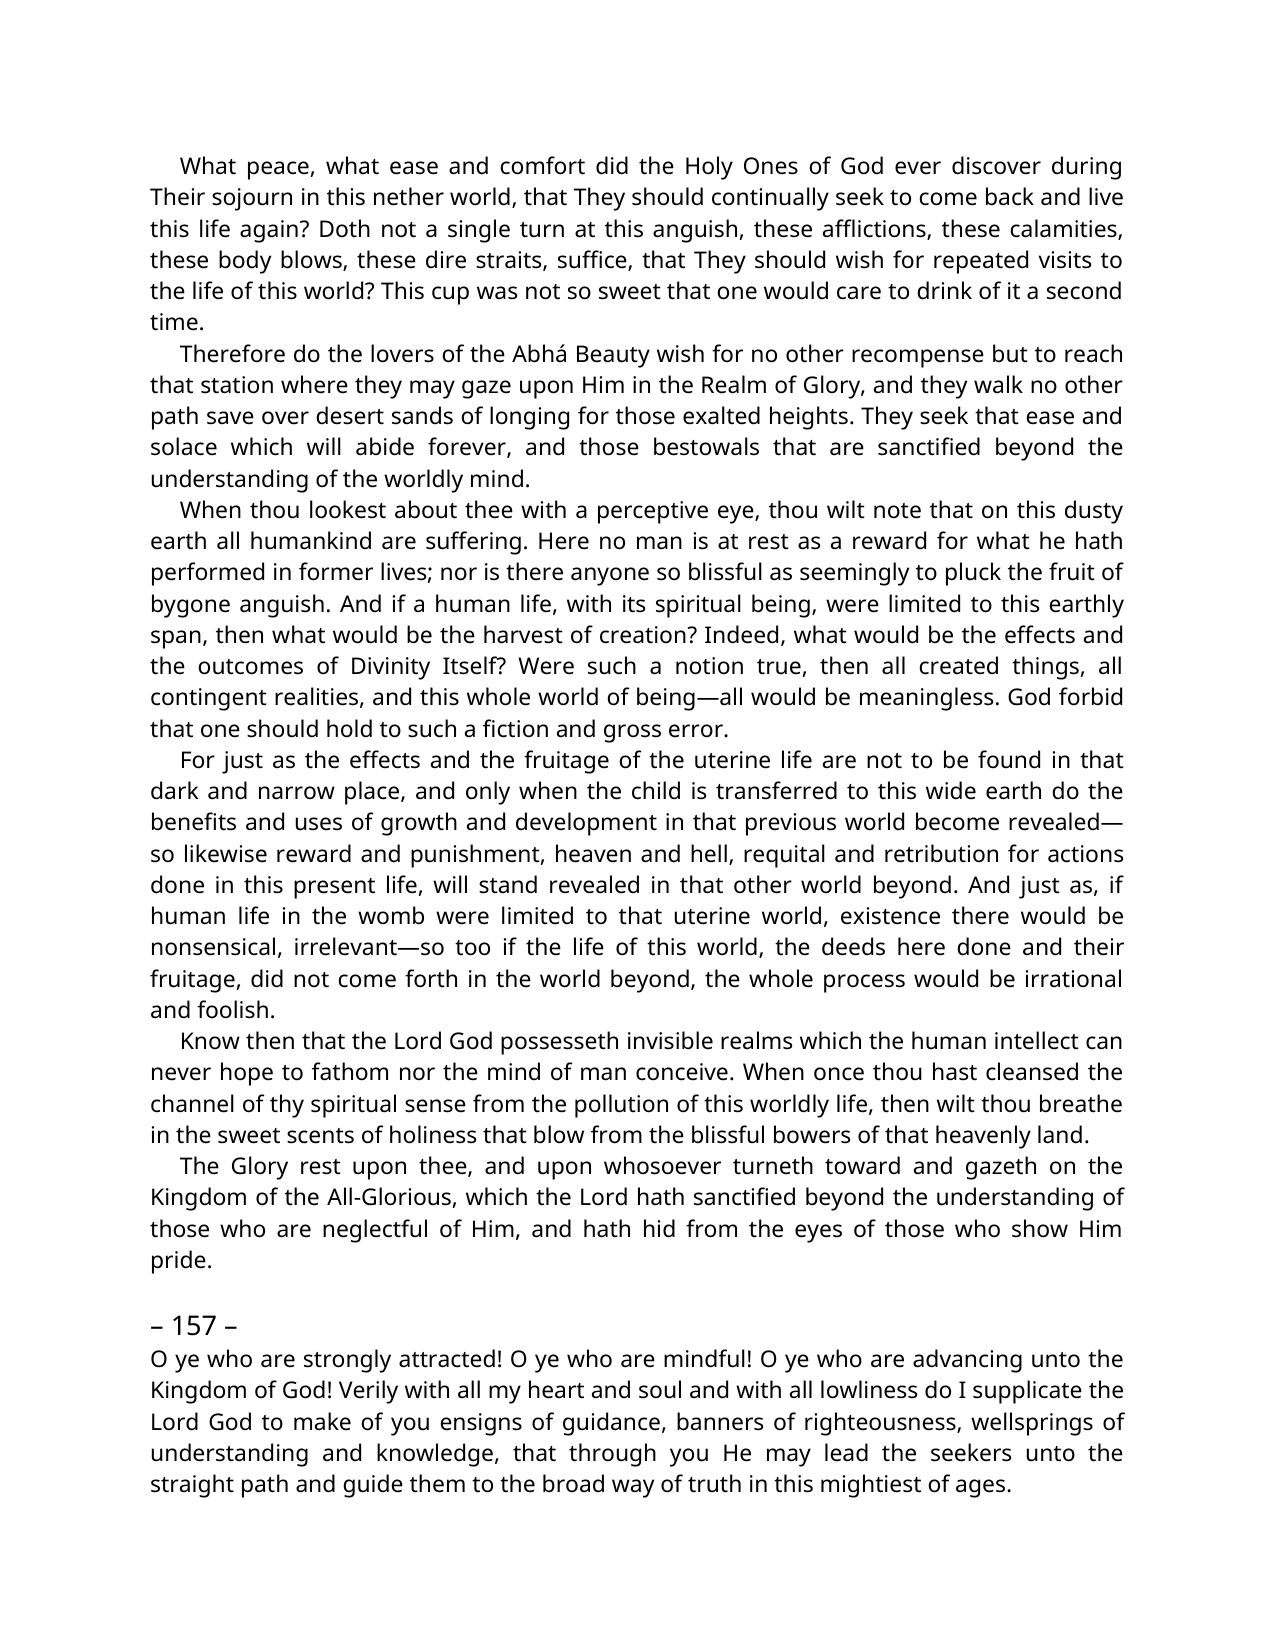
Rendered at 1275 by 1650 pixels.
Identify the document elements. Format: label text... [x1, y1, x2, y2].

text Therefore do the lovers of the Abhá Beauty wish for no other recompense but to reach that station where they may gaze upon Him in the Realm of Glory, and they walk no other path save over desert sands of longing for those exalted heights. They seek that ease and solace which will abide forever, and those bestowals that are sanctified beyond the understanding of the worldly mind. [150, 337, 1125, 494]
text O ye who are strongly attracted! O ye who are mindful! O ye who are advancing unto the Kingdom of God! Verily with all my heart and soul and with all lowliness do I supplicate the Lord God to make of you ensigns of guidance, banners of righteousness, wellsprings of understanding and knowledge, that through you He may lead the seekers unto the straight path and guide them to the broad way of truth in this mightiest of ages. [150, 1343, 1125, 1499]
text The Glory rest upon thee, and upon whosoever turneth toward and gazeth on the Kingdom of the All-Glorious, which the Lord hath sanctified beyond the understanding of those who are neglectful of Him, and hath hid from the eyes of those who show Him pride. [150, 1150, 1125, 1275]
text What peace, what ease and comfort did the Holy Ones of God ever discover during Their sojourn in this nether world, that They should continually seek to come back and live this life again? Doth not a single turn at this anguish, these afflictions, these calamities, these body blows, these dire straits, suffice, that They should wish for repeated visits to the life of this world? This cup was not so sweet that one would care to drink of it a second time. [150, 150, 1125, 337]
text When thou lookest about thee with a perceptive eye, thou wilt note that on this dusty earth all humankind are suffering. Here no man is at rest as a reward for what he hath performed in former lives; nor is there anyone so blissful as seemingly to pluck the fruit of bygone anguish. And if a human life, with its spiritual being, were limited to this earthly span, then what would be the harvest of creation? Indeed, what would be the effects and the outcomes of Divinity Itself? Were such a notion true, then all created things, all contingent realities, and this whole world of being—all would be meaningless. God forbid that one should hold to such a fiction and gross error. [150, 494, 1125, 744]
text Know then that the Lord God possesseth invisible realms which the human intellect can never hope to fathom nor the mind of man conceive. When once thou hast cleansed the channel of thy spiritual sense from the pollution of this worldly life, then wilt thou breathe in the sweet scents of holiness that blow from the blissful bowers of that heavenly land. [150, 1025, 1125, 1150]
text For just as the effects and the fruitage of the uterine life are not to be found in that dark and narrow place, and only when the child is transferred to this wide earth do the benefits and uses of growth and development in that previous world become revealed—so likewise reward and punishment, heaven and hell, requital and retribution for actions done in this present life, will stand revealed in that other world beyond. And just as, if human life in the womb were limited to that uterine world, existence there would be nonsensical, irrelevant—so too if the life of this world, the deeds here done and their fruitage, did not come forth in the world beyond, the whole process would be irrational and foolish. [150, 744, 1125, 1025]
